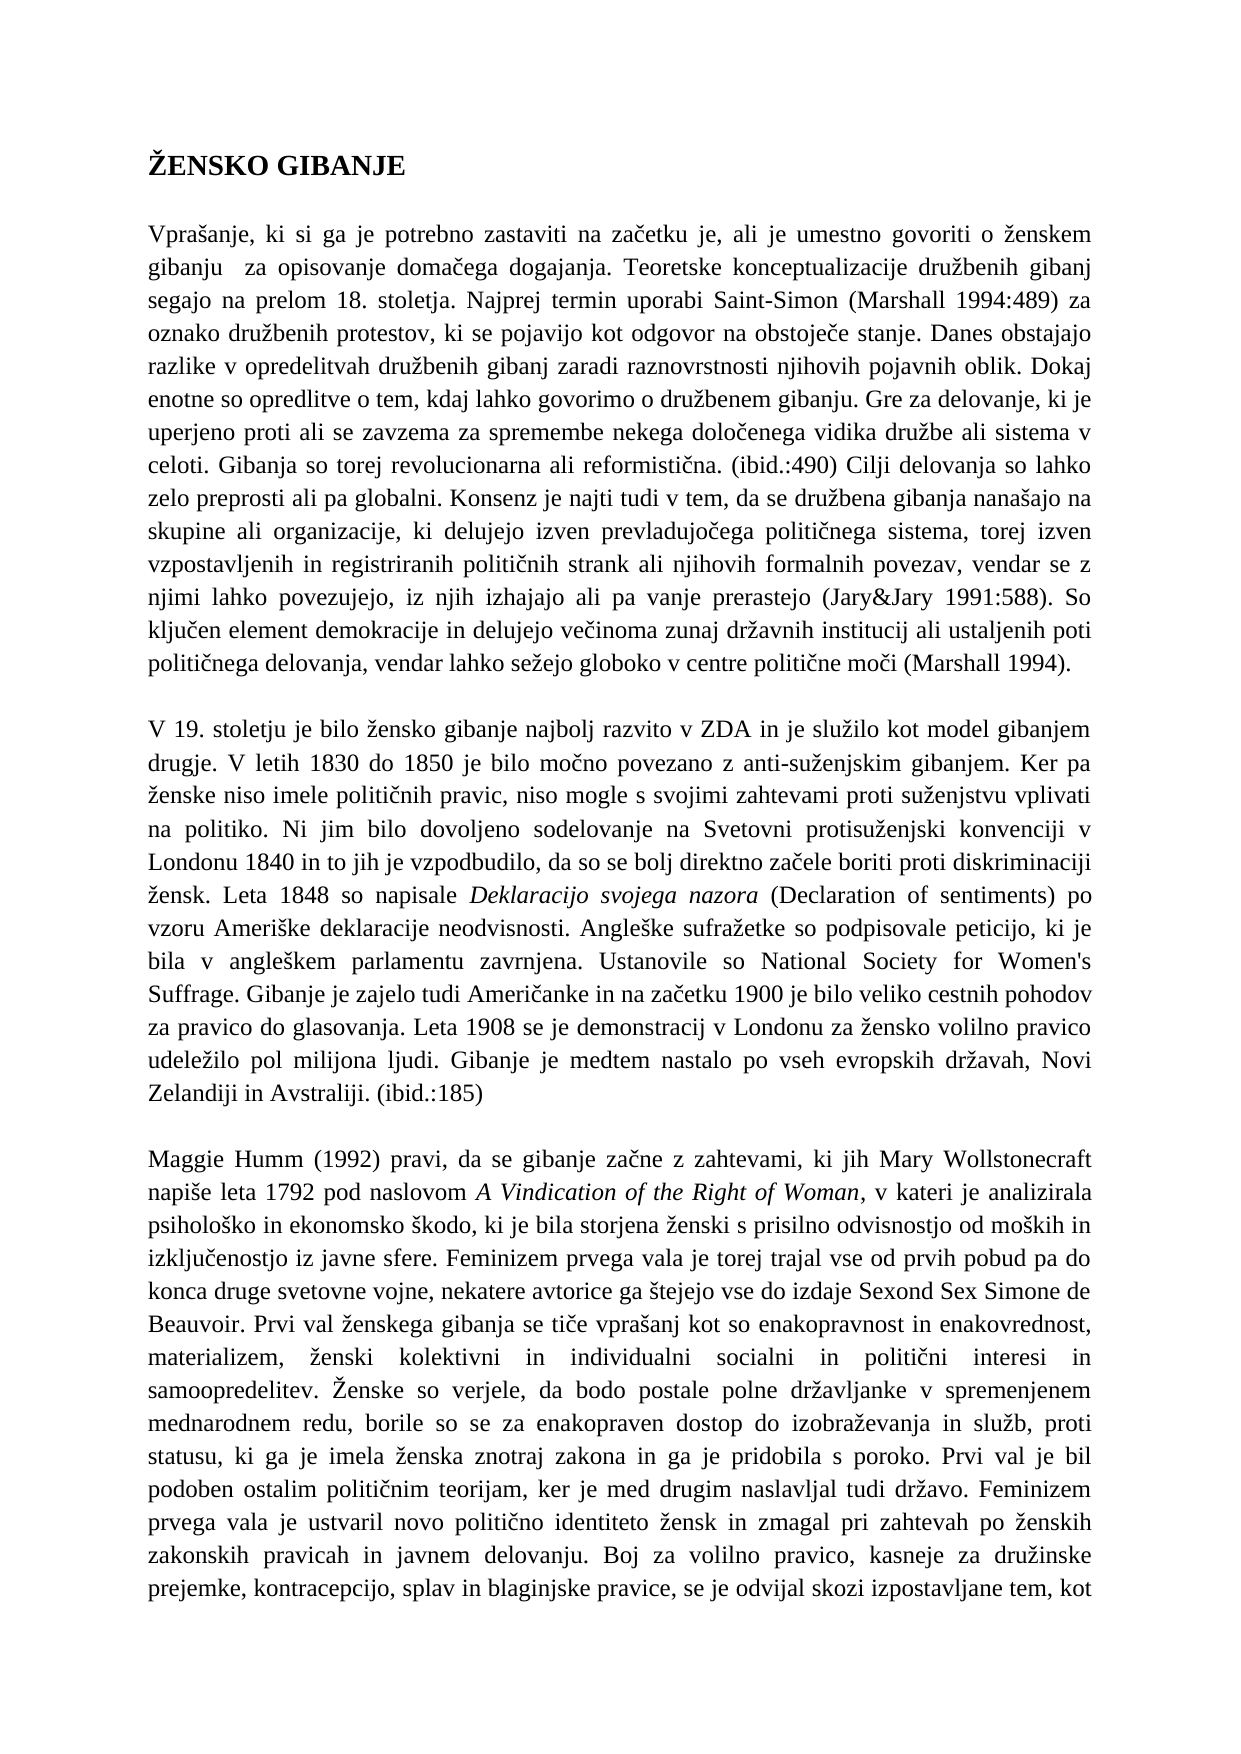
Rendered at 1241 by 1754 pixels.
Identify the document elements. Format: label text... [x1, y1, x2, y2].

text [148, 1144, 1092, 1602]
text Vprašanje, ki si ga je potrebno zastaviti na začetku je, ali je umestno govoriti o ženskem gibanju za opisovanje domačega dogajanja. Teoretske konceptualizacije družbenih gibanj segajo na prelom 18. stoletja. Najprej termin uporabi Saint-Simon (Marshall 1994:489) za oznako družbenih protestov, ki se pojavijo kot odgovor na obstoječe stanje. Danes obstajajo razlike v opredelitvah družbenih gibanj zaradi raznovrstnosti njihovih pojavnih oblik. Dokaj enotne so opredlitve o tem, kdaj lahko govorimo o družbenem gibanju. Gre za delovanje, ki je uperjeno proti ali se zavzema za spremembe nekega določenega vidika družbe ali sistema v celoti. Gibanja so torej revolucionarna ali reformistična. (ibid.:490) Cilji delovanja so lahko zelo preprosti ali pa globalni. Konsenz je najti tudi v tem, da se družbena gibanja nanašajo na skupine ali organizacije, ki delujejo izven prevladujočega političnega sistema, torej izven vzpostavljenih in registriranih političnih strank ali njihovih formalnih povezav, vendar se z njimi lahko povezujejo, iz njih izhajajo ali pa vanje prerastejo (Jary&Jary 1991:588). So ključen element demokracije in delujejo večinoma zunaj državnih institucij ali ustaljenih poti političnega delovanja, vendar lahko sežejo globoko v centre politične moči (Marshall 1994). [148, 219, 1092, 677]
text V 19. stoletju je bilo žensko gibanje najbolj razvito v ZDA in je služilo kot model gibanjem drugje. V letih 1830 do 1850 je bilo močno povezano z anti-suženjskim gibanjem. Ker pa ženske niso imele političnih pravic, niso mogle s svojimi zahtevami proti suženjstvu vplivati na politiko. Ni jim bilo dovoljeno sodelovanje na Svetovni protisuženjski konvenciji v Londonu 1840 in to jih je vzpodbudilo, da so se bolj direktno začele boriti proti diskriminaciji žensk. Leta 1848 so napisale Deklaracijo svojega nazora (Declaration of sentiments) po vzoru Ameriške deklaracije neodvisnosti. Angleške sufražetke so podpisovale peticijo, ki je bila v angleškem parlamentu zavrnjena. Ustanovile so National Society for Women's Suffrage. Gibanje je zajelo tudi Američanke in na začetku 1900 je bilo veliko cestnih pohodov za pravico do glasovanja. Leta 1908 se je demonstracij v Londonu za žensko volilno pravico udeležilo pol milijona ljudi. Gibanje je medtem nastalo po vseh evropskih državah, Novi Zelandiji in Avstraliji. (ibid.:185) [148, 714, 1092, 1107]
text ŽENSKO GIBANJE [148, 148, 1092, 181]
